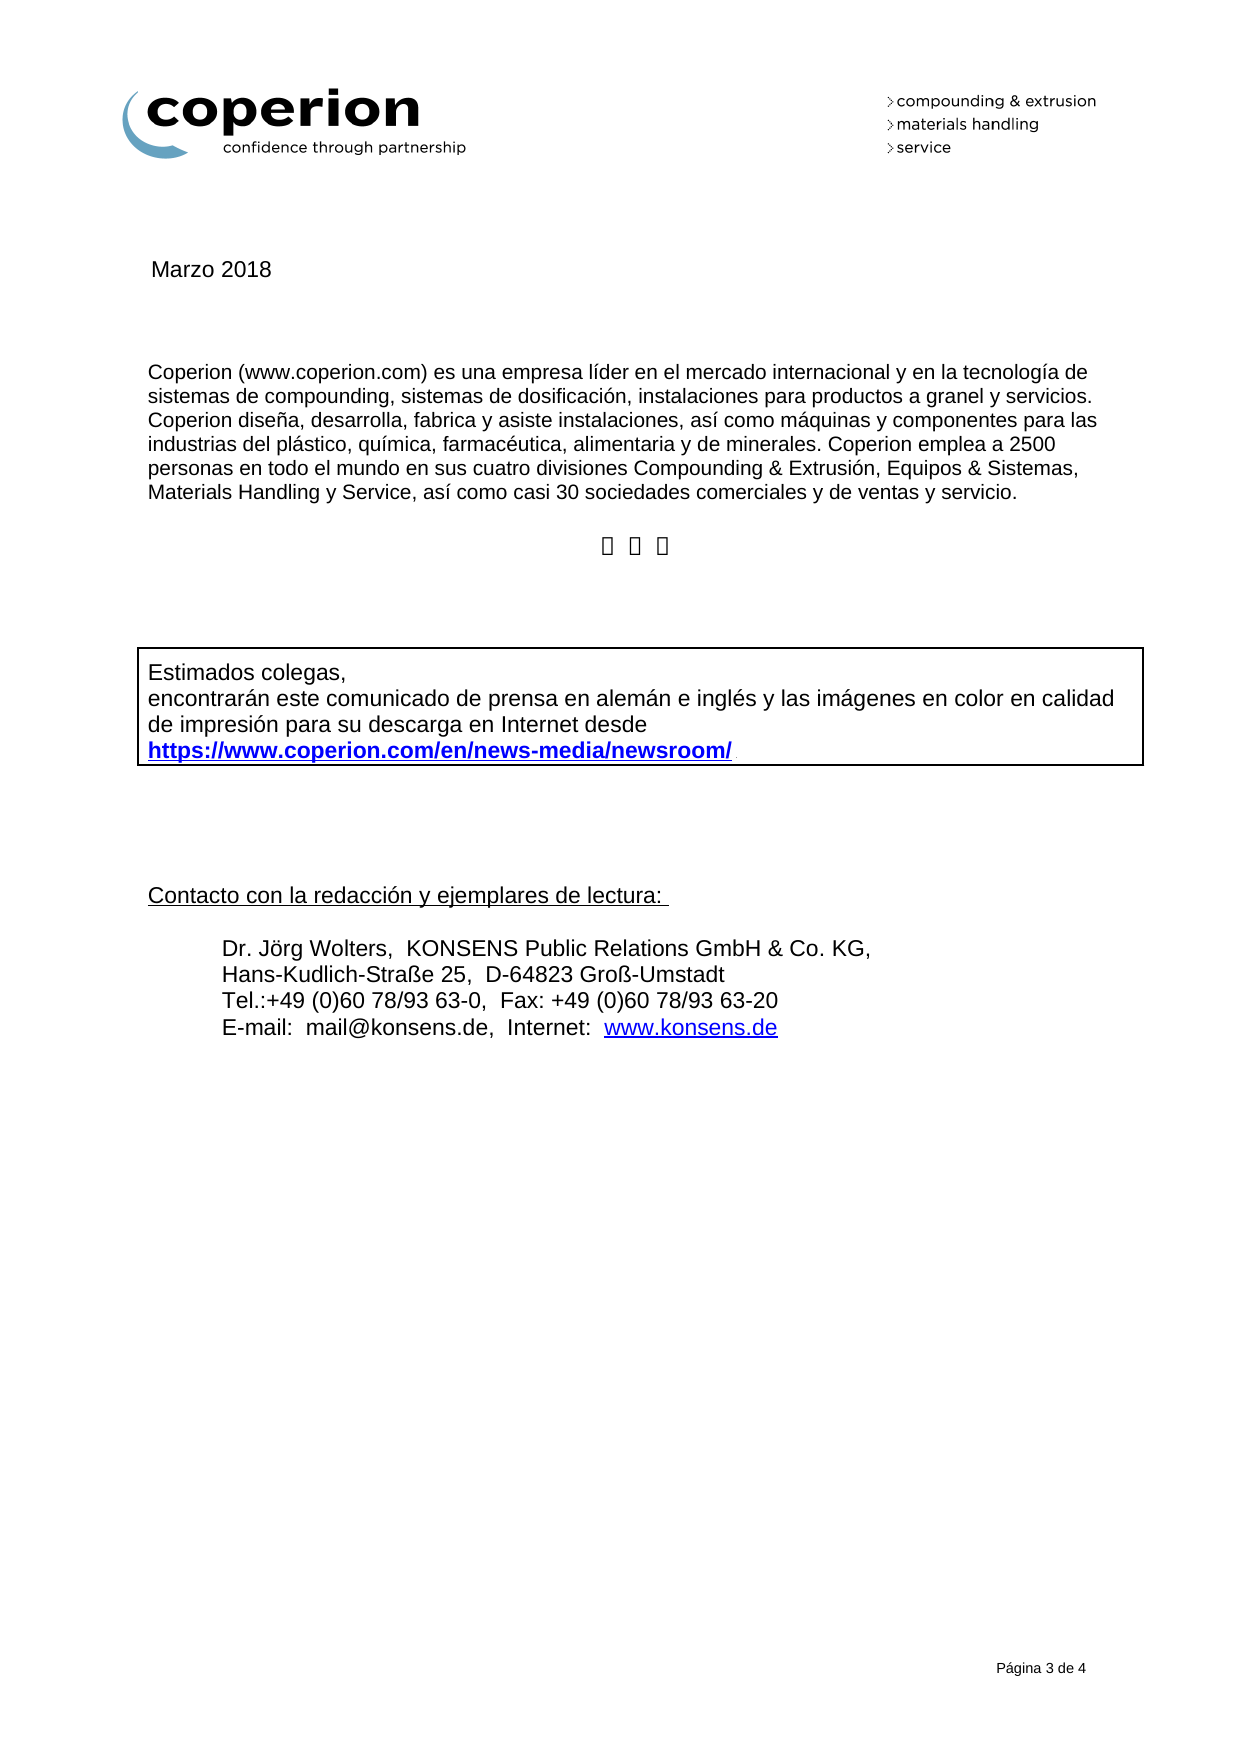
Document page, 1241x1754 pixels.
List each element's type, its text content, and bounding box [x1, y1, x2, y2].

text Contacto con la redacción y ejemplares de lectura: [148, 882, 1122, 909]
text https://www.coperion.com/en/news-media/newsroom/ . [139, 733, 1142, 764]
text Dr. Jörg Wolters, KONSENS Public Relations GmbH & Co. KG, Hans-Kudlich-Straße 25, D-64823 Groß-Umstadt Tel.:+49 (0)60 78/93 63-0, Fax: +49 (0)60 78/93 63-20 E-mail: mail@konsens.de, Internet: www.konsens.de [222, 934, 1122, 1040]
picture [121, 87, 467, 160]
text Coperion (www.coperion.com) es una empresa líder en el mercado internacional y en la tecnología de sistemas de compounding, sistemas de dosificación, instalaciones para productos a granel y servicios. Coperion diseña, desarrolla, fabrica y asiste instalaciones, así como máquinas y componentes para las industrias del plástico, química, farmacéutica, alimentaria y de minerales. Coperion emplea a 2500 personas en todo el mundo en sus cuatro divisiones Compounding & Extrusión, Equipos & Sistemas, Materials Handling y Service, así como casi 30 sociedades comerciales y de ventas y servicio. [148, 360, 1122, 504]
text Estimados colegas, [139, 649, 1142, 681]
picture [886, 87, 1099, 160]
text encontrarán este comunicado de prensa en alemán e inglés y las imágenes en color en calidad de impresión para su descarga en Internet desde [139, 681, 1142, 733]
text  [148, 529, 1122, 563]
